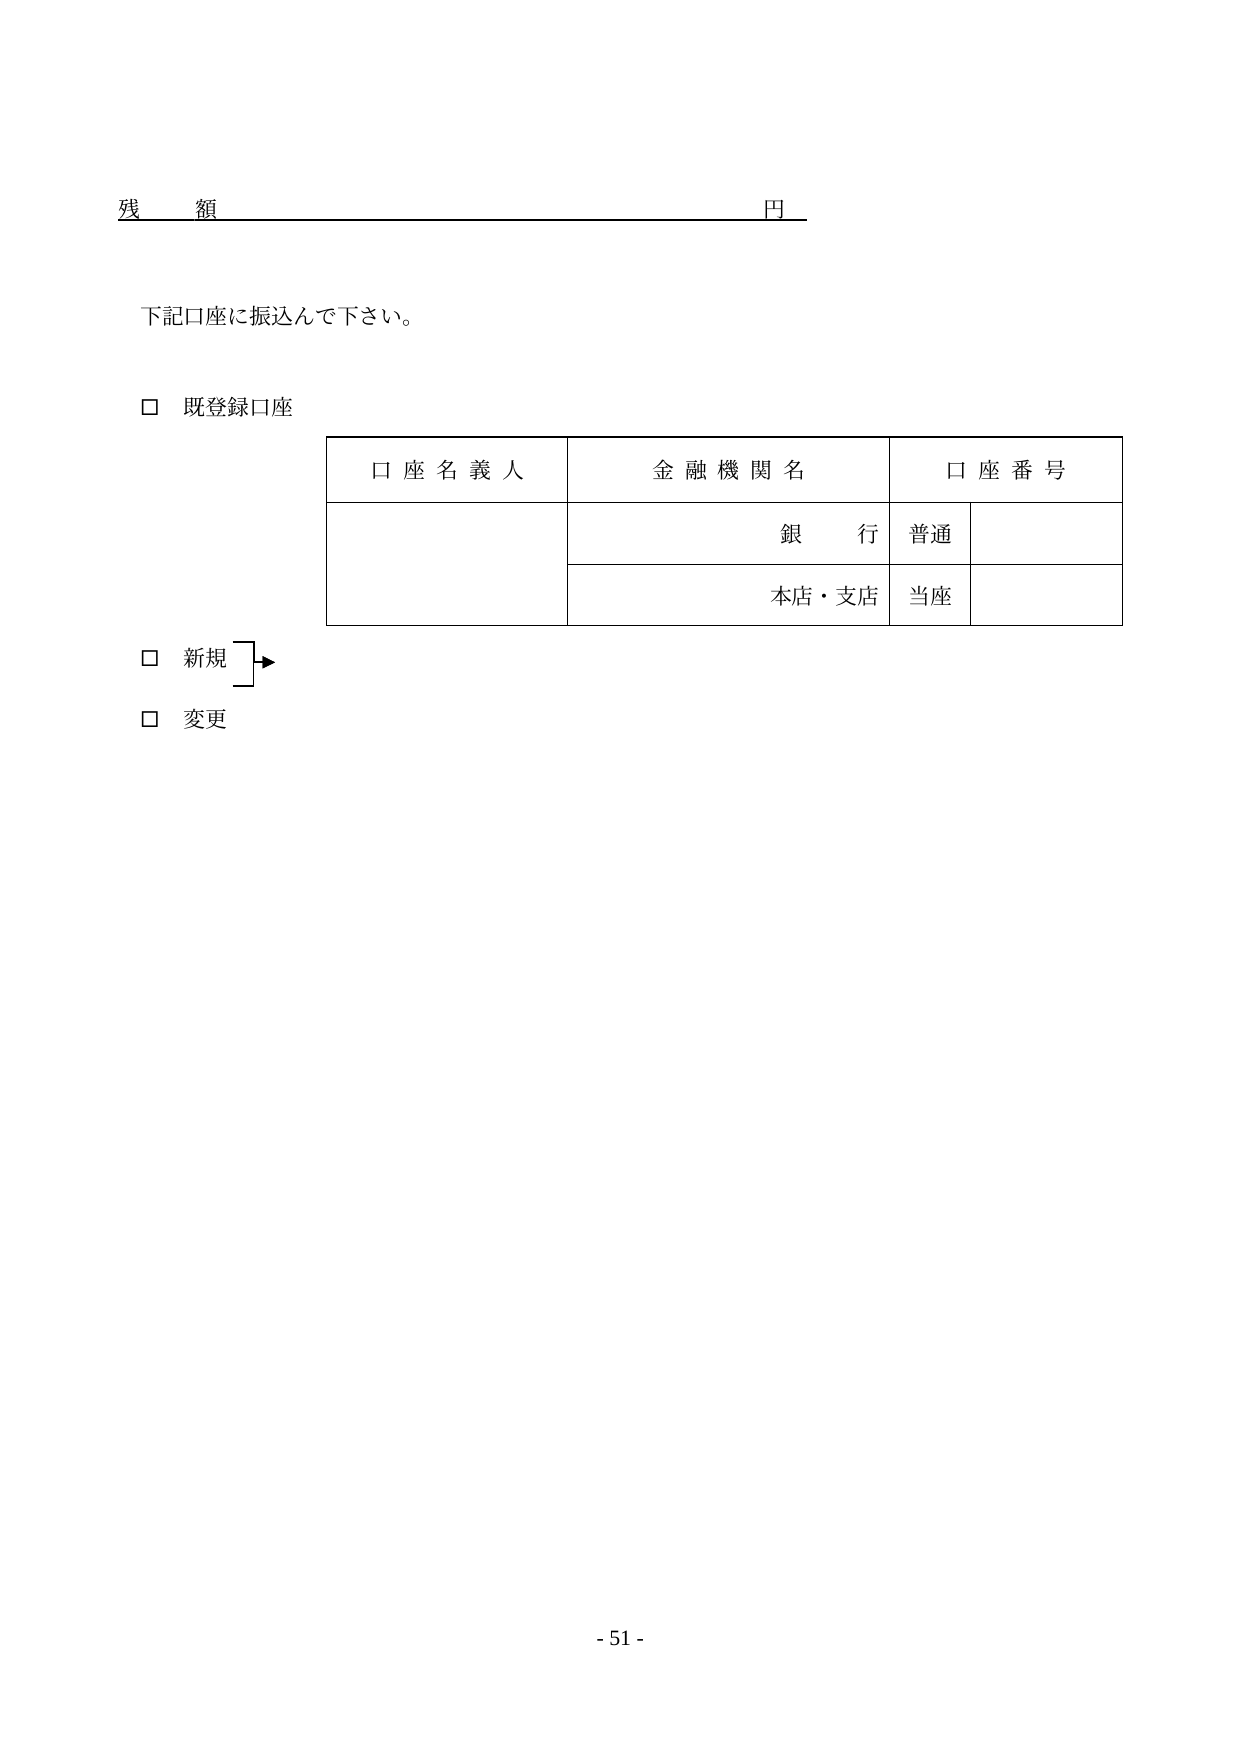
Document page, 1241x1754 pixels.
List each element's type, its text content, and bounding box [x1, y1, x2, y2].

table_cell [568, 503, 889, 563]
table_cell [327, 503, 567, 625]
list 既登録口座 [140, 376, 1122, 436]
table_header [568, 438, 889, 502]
list 新規 [140, 626, 1122, 687]
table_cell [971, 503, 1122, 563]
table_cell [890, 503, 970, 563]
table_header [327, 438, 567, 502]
text 下記口座に振込んで下さい。 [118, 284, 1122, 345]
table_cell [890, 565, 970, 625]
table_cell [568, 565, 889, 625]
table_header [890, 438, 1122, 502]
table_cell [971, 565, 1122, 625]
list 変更 [140, 687, 1122, 748]
text 残額 円 [118, 177, 1122, 238]
